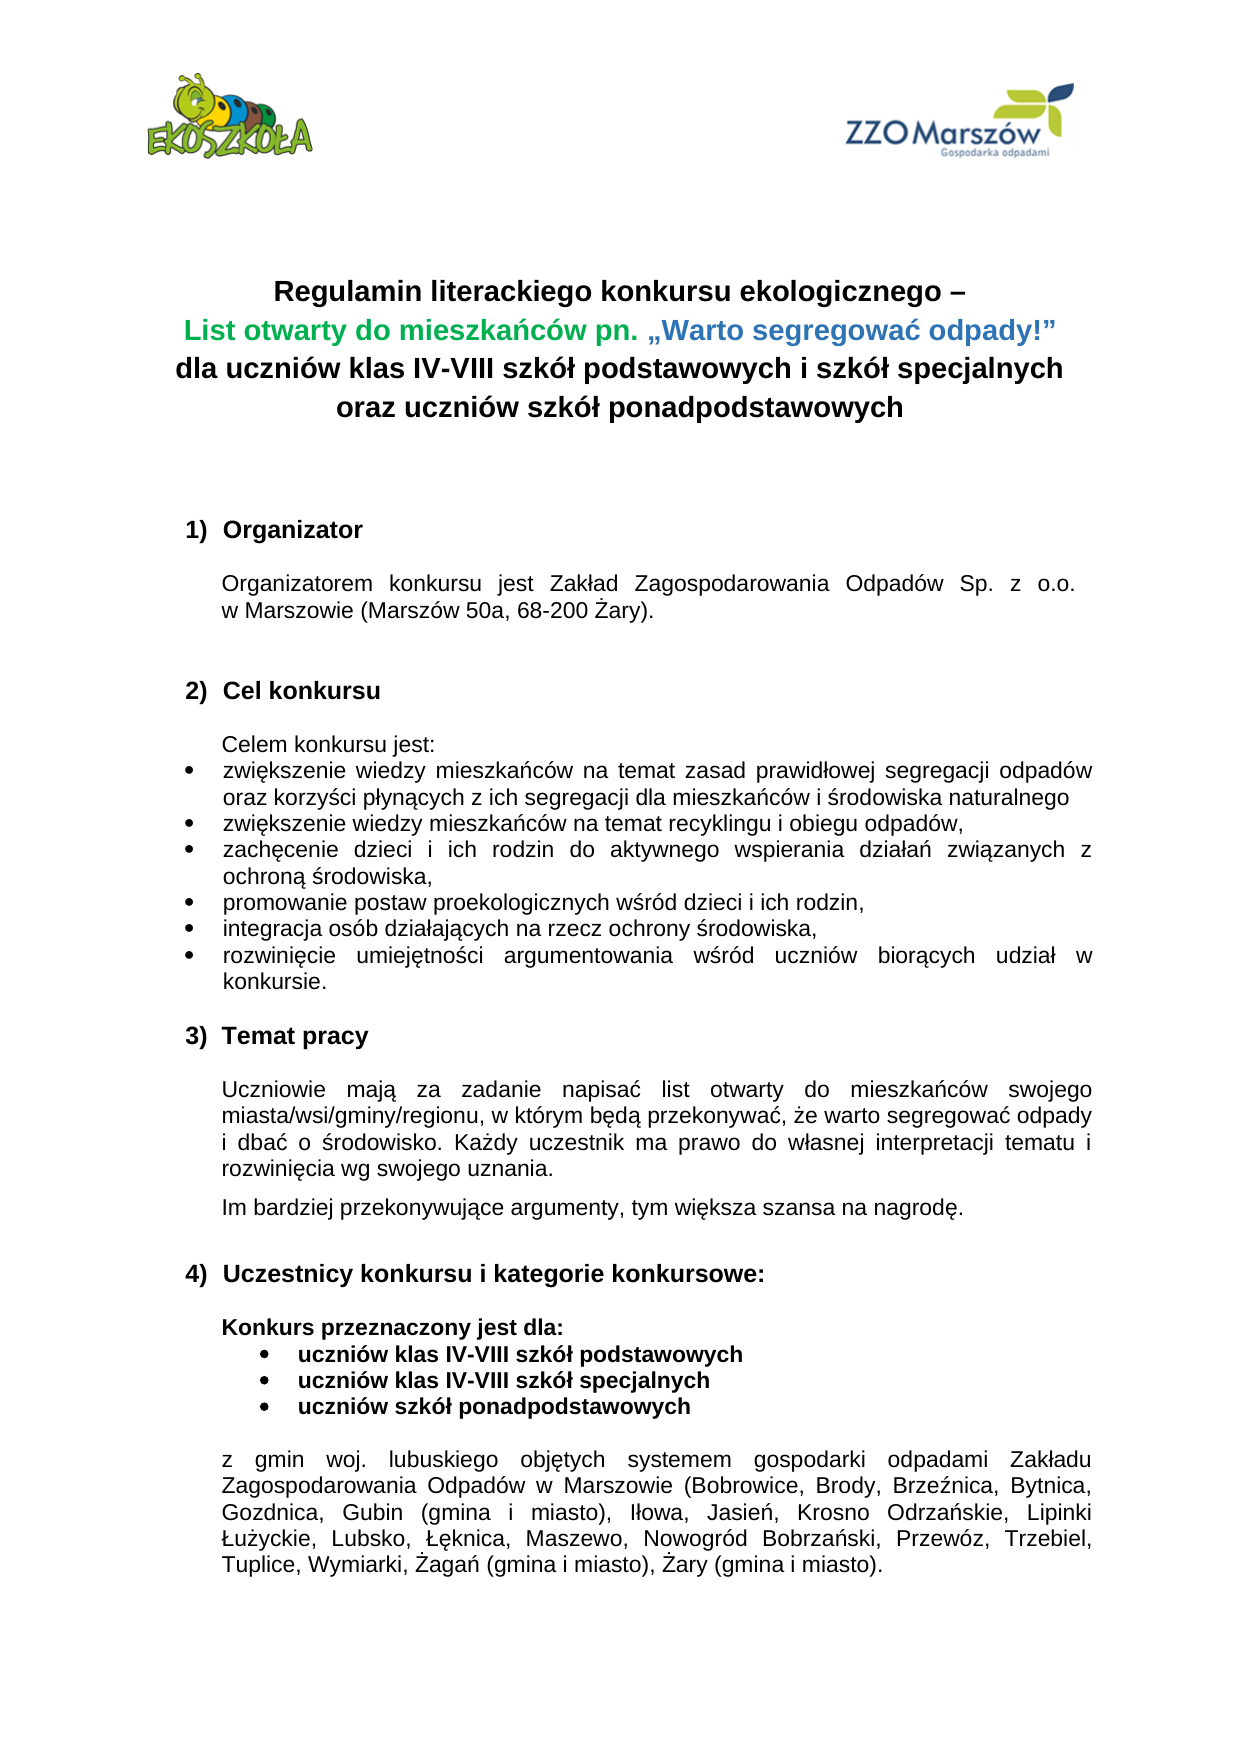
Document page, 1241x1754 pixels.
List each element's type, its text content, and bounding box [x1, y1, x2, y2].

list rozwinięcie umiejętności argumentowania wśród uczniów biorących udział w konkursie. [185, 942, 1093, 994]
text dla uczniów klas IV-VIII szkół podstawowych i szkół specjalnych oraz uczniów szkół ponadpodstawowych [148, 351, 1093, 423]
text Konkurs przeznaczony jest dla: [221, 1314, 1093, 1341]
text z gmin woj. lubuskiego objętych systemem gospodarki odpadami Zakładu Zagospodarowania Odpadów w Marszowie (Bobrowice, Brody, Brzeźnica, Bytnica, Gozdnica, Gubin (gmina i miasto), Iłowa, Jasień, Krosno Odrzańskie, Lipinki Łużyckie, Lubsko, Łęknica, Maszewo, Nowogród Bobrzański, Przewóz, Trzebiel, Tuplice, Wymiarki, Żagań (gmina i miasto), Żary (gmina i miasto). [221, 1446, 1093, 1578]
picture [147, 73, 313, 159]
list zwiększenie wiedzy mieszkańców na temat recyklingu i obiegu odpadów, [185, 810, 1093, 836]
text Regulamin literackiego konkursu ekologicznego – [148, 274, 1093, 308]
text Organizatorem konkursu jest Zakład Zagospodarowania Odpadów Sp. z o.o. w Marszowie (Marszów 50a, 68-200 Żary). [221, 570, 1093, 623]
text List otwarty do mieszkańców pn. „Warto segregować odpady!” [148, 313, 1093, 346]
list Cel konkursu [185, 676, 1093, 704]
list zachęcenie dzieci i ich rodzin do aktywnego wspierania działań związanych z ochroną środowiska, [185, 836, 1093, 889]
list uczniów szkół ponadpodstawowych [260, 1393, 1093, 1419]
text Im bardziej przekonywujące argumenty, tym większa szansa na nagrodę. [221, 1194, 1093, 1220]
list uczniów klas IV-VIII szkół specjalnych [260, 1367, 1093, 1393]
text Celem konkursu jest: [221, 731, 1093, 757]
picture [845, 83, 1075, 159]
list zwiększenie wiedzy mieszkańców na temat zasad prawidłowej segregacji odpadów oraz korzyści płynących z ich segregacji dla mieszkańców i środowiska naturalnego [185, 757, 1093, 810]
list Uczestnicy konkursu i kategorie konkursowe: [185, 1259, 1093, 1288]
list integracja osób działających na rzecz ochrony środowiska, [185, 915, 1093, 942]
list promowanie postaw proekologicznych wśród dzieci i ich rodzin, [185, 889, 1093, 915]
text Uczniowie mają za zadanie napisać list otwarty do mieszkańców swojego miasta/wsi/gminy/regionu, w którym będą przekonywać, że warto segregować odpady i dbać o środowisko. Każdy uczestnik ma prawo do własnej interpretacji tematu i rozwinięcia wg swojego uznania. [221, 1076, 1093, 1181]
list uczniów klas IV-VIII szkół podstawowych [260, 1341, 1093, 1367]
list Organizator [185, 515, 1093, 544]
list Temat pracy [185, 1021, 1093, 1049]
